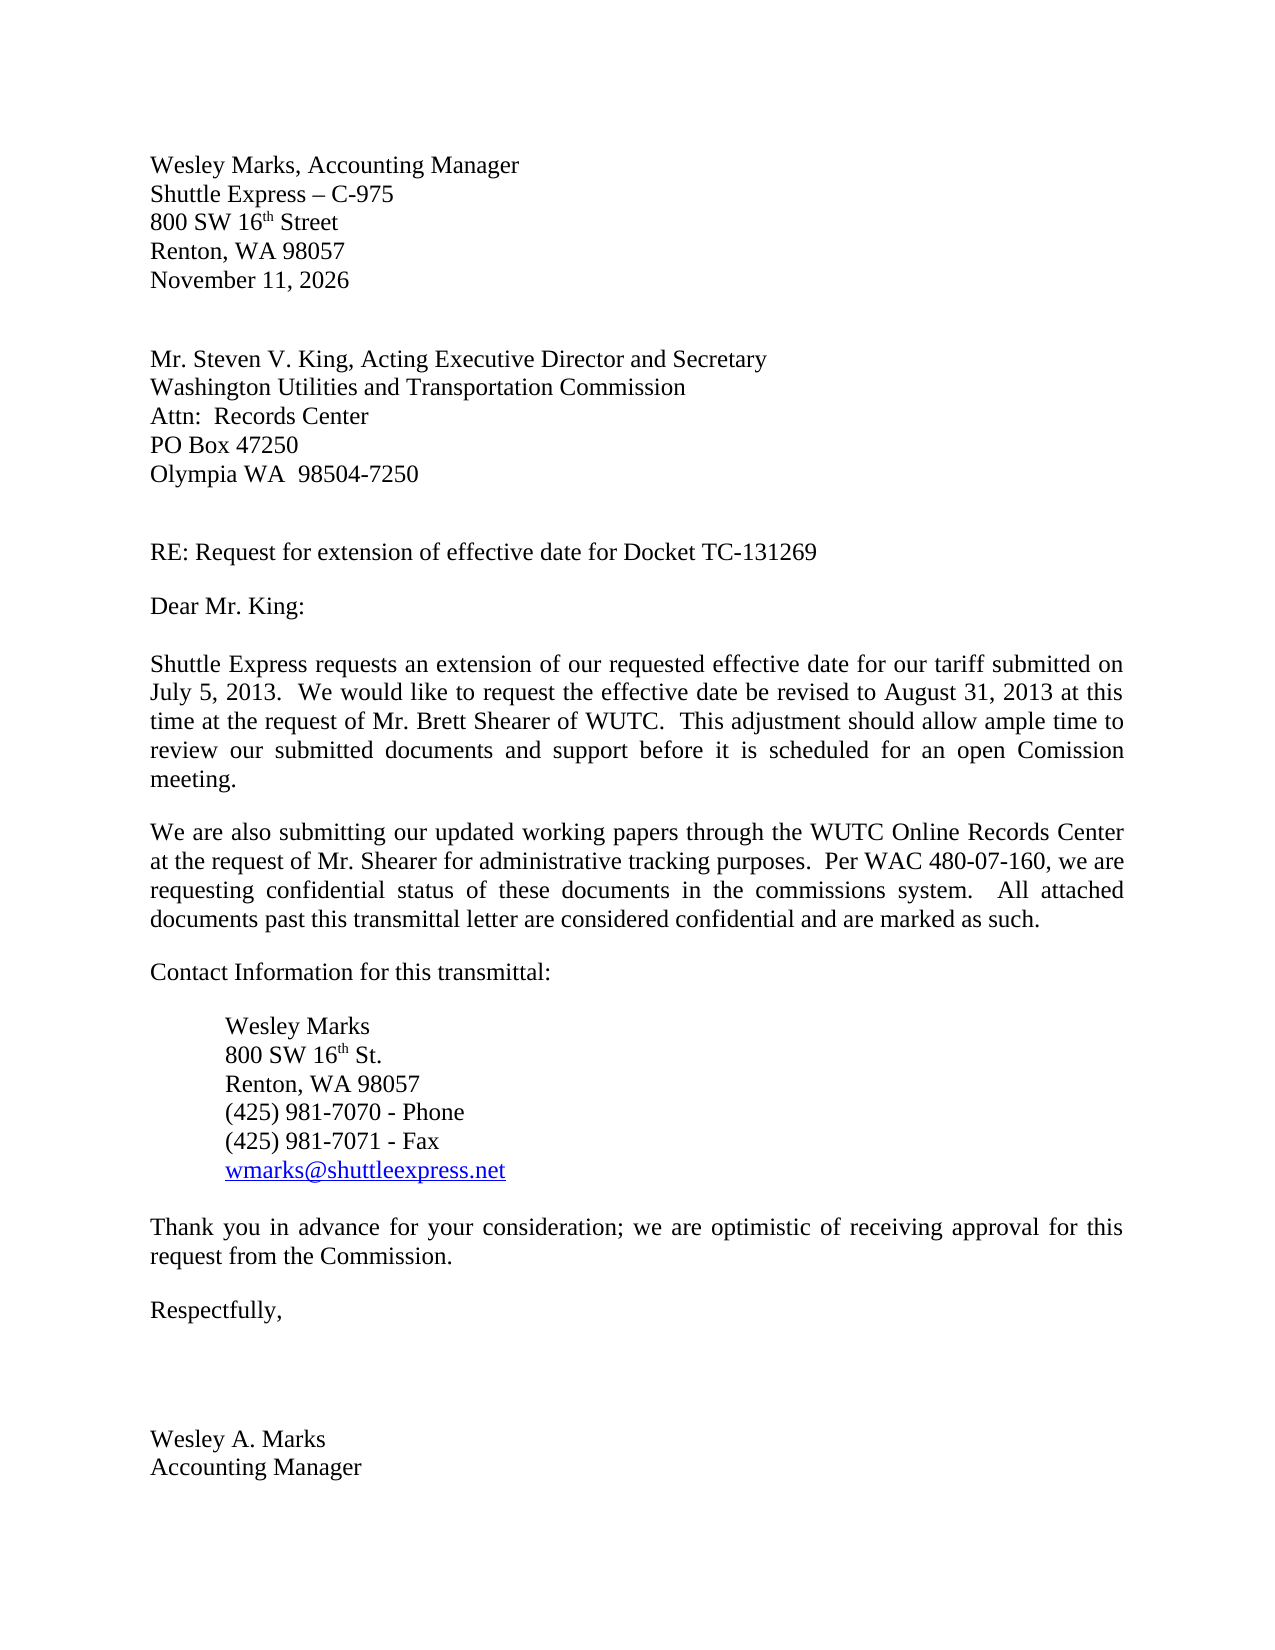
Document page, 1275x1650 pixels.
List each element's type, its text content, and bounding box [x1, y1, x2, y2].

text RE: Request for extension of effective date for Docket TC-131269 [150, 537, 1125, 566]
text Shuttle Express – C-975 [150, 179, 1125, 207]
text Olympia WA 98504-7250 [150, 459, 1125, 487]
text Attn: Records Center [150, 401, 1125, 430]
text PO Box 47250 [150, 430, 1125, 459]
text 800 SW 16th St. [225, 1040, 1125, 1069]
text (425) 981-7071 - Fax [225, 1126, 1125, 1155]
text (425) 981-7070 - Phone [225, 1097, 1125, 1126]
text Renton, WA 98057 [225, 1069, 1125, 1097]
text Shuttle Express requests an extension of our requested effective date for our tariff submitted on July 5, 2013. We would like to request the effective date be revised to August 31, 2013 at this time at the request of Mr. Brett Shearer of WUTC. This adjustment should allow ample time to review our submitted documents and support before it is scheduled for an open Comission meeting. [150, 649, 1125, 792]
text 800 SW 16th Street [150, 207, 1125, 236]
text Respectfully, [150, 1295, 1125, 1324]
text Contact Information for this transmittal: [150, 957, 1125, 986]
text Mr. Steven V. King, Acting Executive Director and Secretary [150, 344, 1125, 372]
text Thank you in advance for your consideration; we are optimistic of receiving approval for this request from the Commission. [150, 1212, 1125, 1270]
text wmarks@shuttleexpress.net [225, 1155, 1125, 1184]
text Wesley Marks, Accounting Manager [150, 150, 1125, 179]
text Accounting Manager [150, 1452, 1125, 1481]
text Washington Utilities and Transportation Commission [150, 372, 1125, 401]
text Dear Mr. King: [150, 591, 1125, 620]
text Wesley A. Marks [150, 1424, 1125, 1452]
text Wesley Marks [225, 1011, 1125, 1040]
text We are also submitting our updated working papers through the WUTC Online Records Center at the request of Mr. Shearer for administrative tracking purposes. Per WAC 480-07-160, we are requesting confidential status of these documents in the commissions system. All attached documents past this transmittal letter are considered confidential and are marked as such. [150, 817, 1125, 932]
text Renton, WA 98057 [150, 236, 1125, 265]
